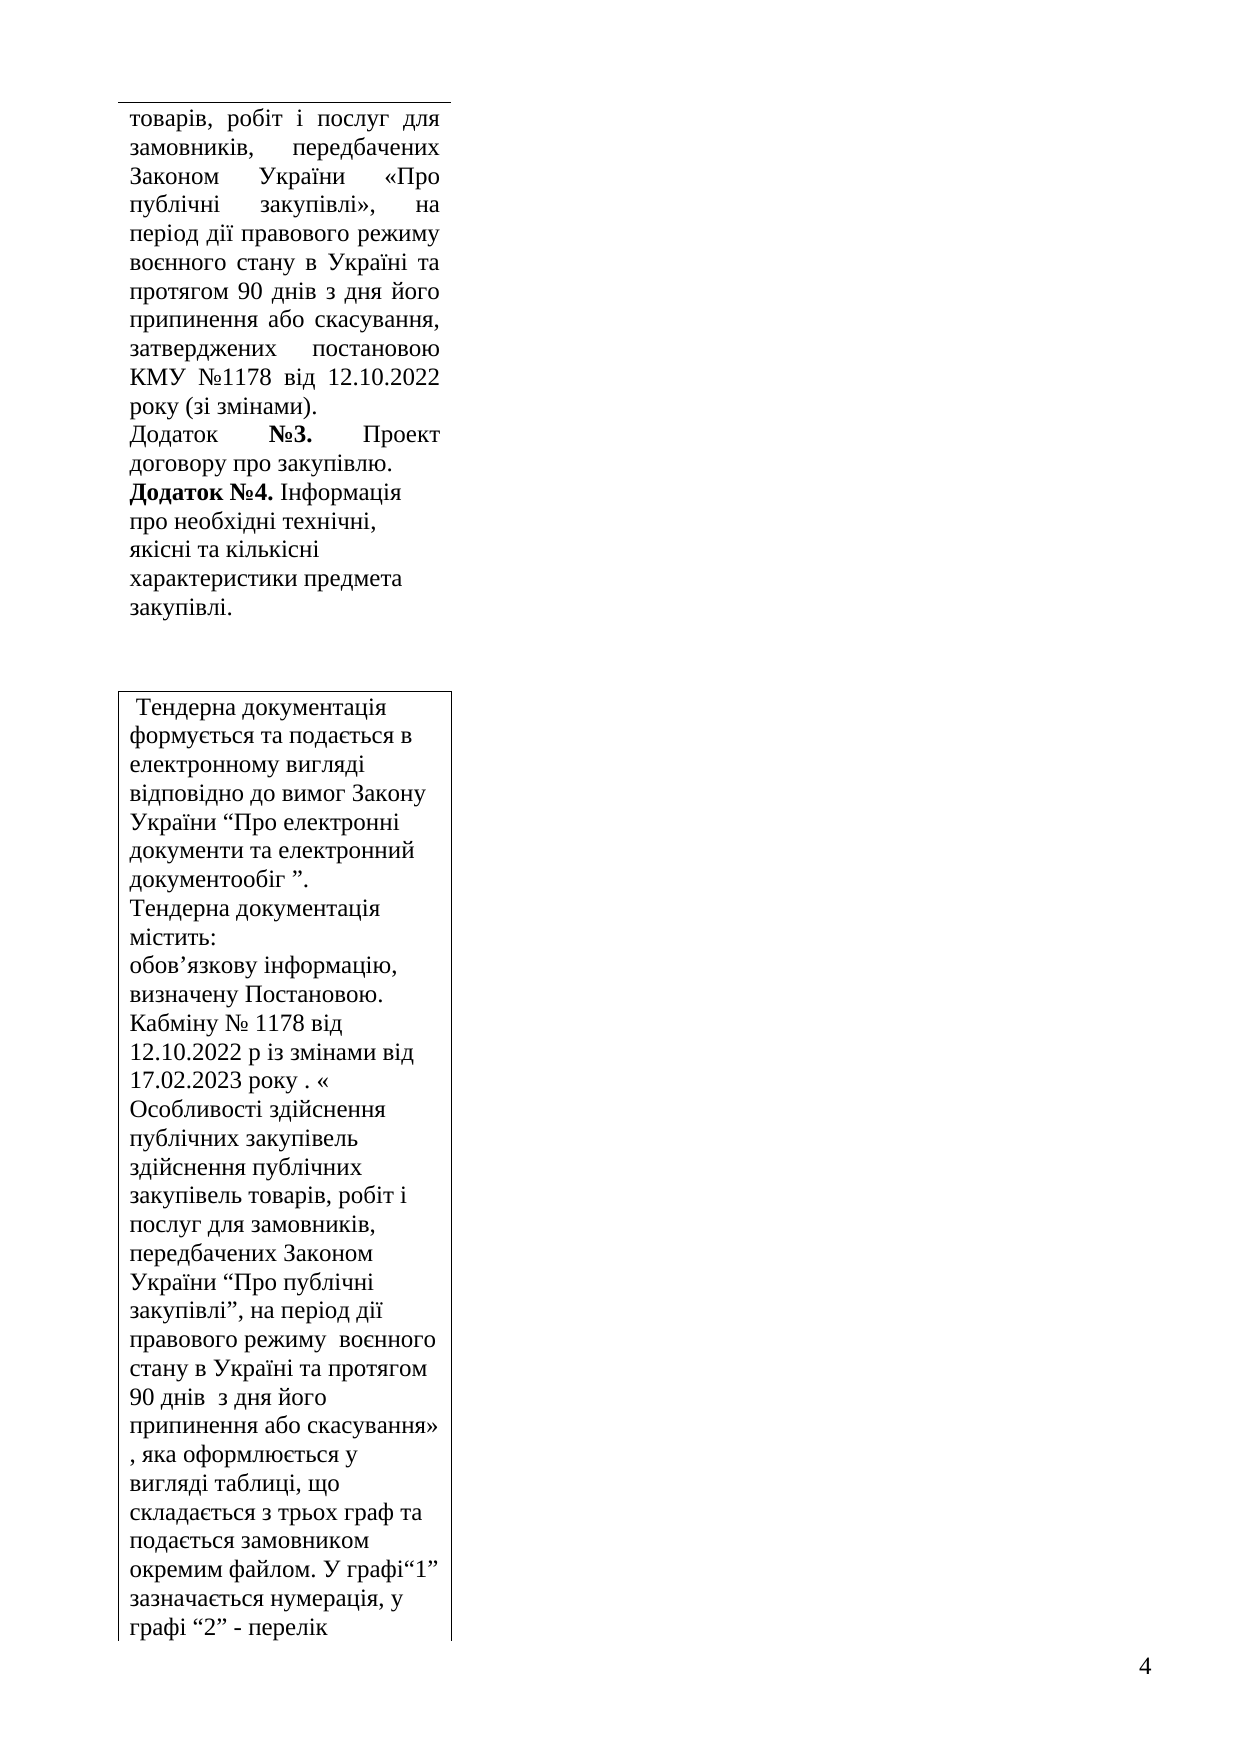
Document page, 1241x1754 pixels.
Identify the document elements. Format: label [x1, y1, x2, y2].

table_cell [119, 692, 451, 1641]
table_cell [118, 103, 451, 691]
